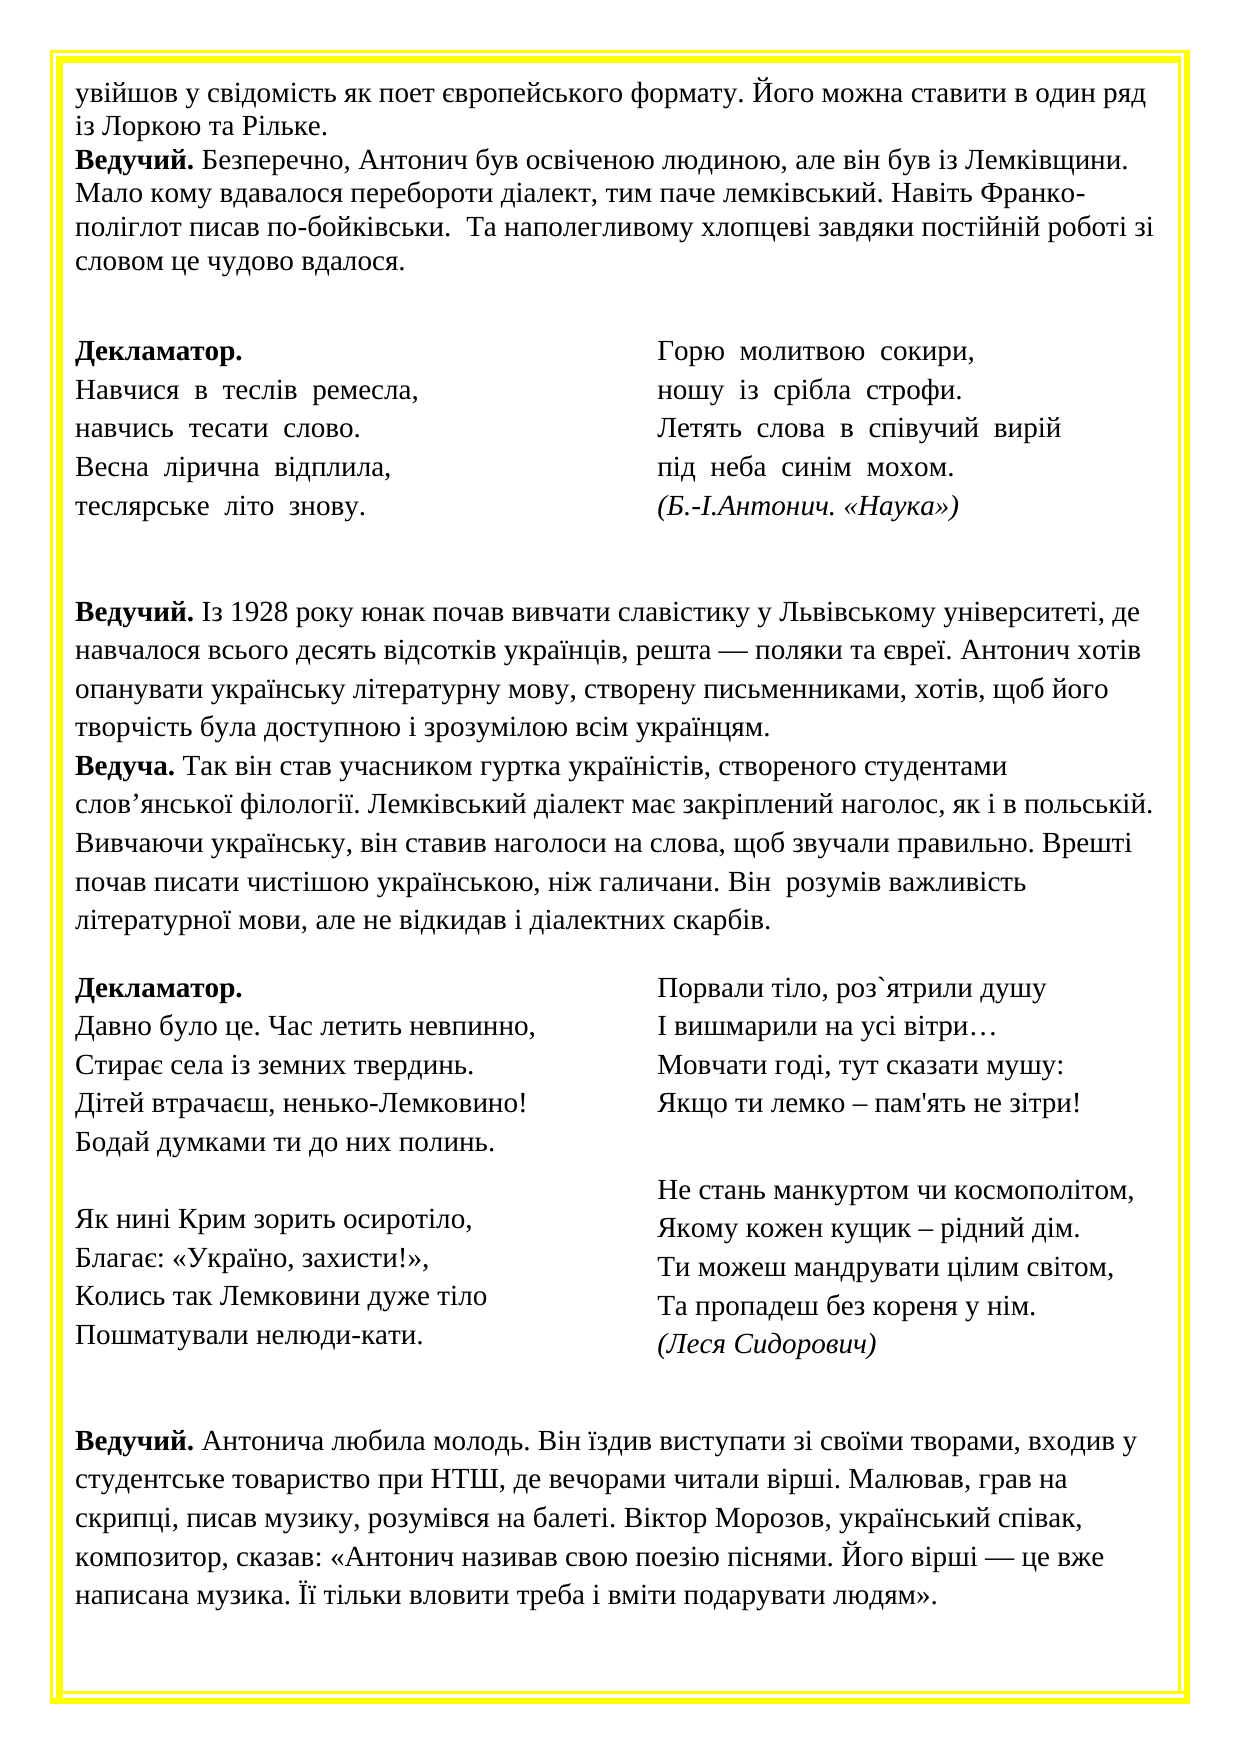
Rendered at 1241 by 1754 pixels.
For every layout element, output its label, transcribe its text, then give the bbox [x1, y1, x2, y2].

text Декламатор. Давно було це. Час летить невпинно, Стирає села із земних твердинь. Дітей втрачаєш, ненько-Лемковино! Бодай думками ти до них полинь. Як нині Крим зорить осиротіло, Благає: «Україно, захисти!», Колись так Лемковини дуже тіло Пошматували нелюди-кати. Порвали тіло, роз`ятрили душу І вишмарили на усі вітри… Мовчати годі, тут сказати мушу: Якщо ти лемко – пам'ять не зітри! [657, 970, 1165, 1147]
text Не стань манкуртом чи космополітом, Якому кожен кущик – рідний дім. Ти можеш мандрувати цілим світом, Та пропадеш без кореня у нім. (Леся Сидорович) [657, 1172, 1165, 1360]
text Ведучий. Із 1928 року юнак почав вивчати славістику у Львівському університеті, де навчалося всього десять відсотків українців, решта — поляки та євреї. Антонич хотів опанувати українську літературну мову, створену письменниками, хотів, щоб його творчість була доступною і зрозумілою всім українцям. Ведуча. Так він став учасником гуртка україністів, створеного студентами слов’янської філології. Лемківський діалект має закріплений наголос, як і в польській. Вивчаючи українську, він ставив наголоси на слова, щоб звучали правильно. Врешті почав писати чистішою українською, ніж галичани. Він розумів важливість літературної мови, але не відкидав і діалектних скарбів. [75, 594, 1165, 936]
text Декламатор. Давно було це. Час летить невпинно, Стирає села із земних твердинь. Дітей втрачаєш, ненько-Лемковино! Бодай думками ти до них полинь. Як нині Крим зорить осиротіло, Благає: «Україно, захисти!», Колись так Лемковини дуже тіло Пошматували нелюди-кати. Порвали тіло, роз`ятрили душу І вишмарили на усі вітри… Мовчати годі, тут сказати мушу: Якщо ти лемко – пам'ять не зітри! [75, 970, 583, 1389]
text Декламатор. Навчися в теслів ремесла, навчись тесати слово. Весна лірична відплила, теслярське літо знову. Горю молитвою сокири, ношу із срібла строфи. Летять слова в співучий вирій під неба синім мохом. (Б.-І.Антонич. «Наука») [75, 333, 583, 560]
text Ведучий. Антонича любила молодь. Він їздив виступати зі своїми творами, входив у студентське товариство при НТШ, де вечорами читали вірші. Малював, грав на скрипці, писав музику, розумівся на балеті. Віктор Морозов, український співак, композитор, сказав: «Антонич називав свою поезію піснями. Його вірші — це вже написана музика. Її тільки вловити треба і вміти подарувати людям». [75, 1423, 1165, 1611]
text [75, 75, 1165, 304]
text Декламатор. Навчися в теслів ремесла, навчись тесати слово. Весна лірична відплила, теслярське літо знову. Горю молитвою сокири, ношу із срібла строфи. Летять слова в співучий вирій під неба синім мохом. (Б.-І.Антонич. «Наука») [657, 333, 1165, 521]
